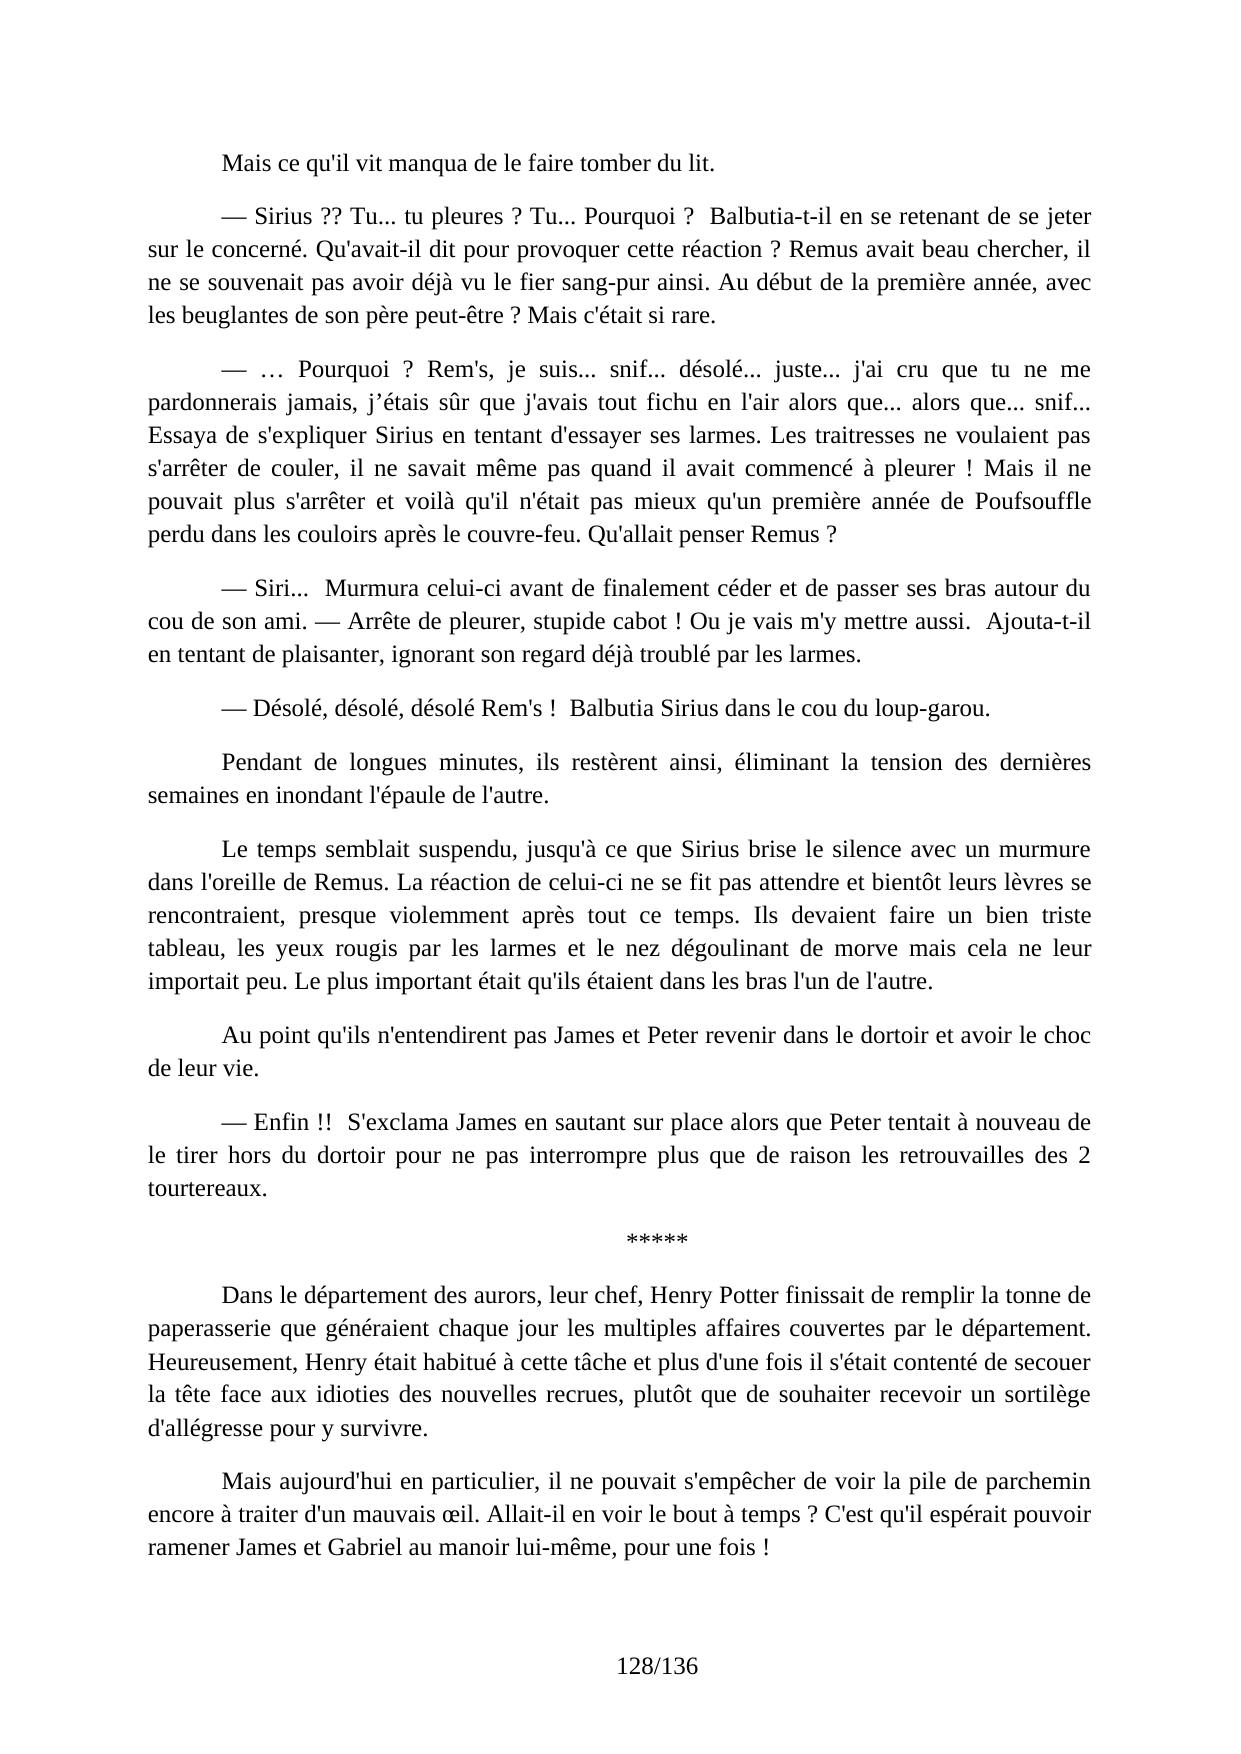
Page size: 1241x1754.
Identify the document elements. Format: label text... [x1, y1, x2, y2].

text Au point qu'ils n'entendirent pas James et Peter revenir dans le dortoir et avoir le choc de leur vie. [148, 1020, 1093, 1082]
text — Enfin !! S'exclama James en sautant sur place alors que Peter tentait à nouveau de le tirer hors du dortoir pour ne pas interrompre plus que de raison les retrouvailles des 2 tourtereaux. [148, 1107, 1093, 1202]
text — Sirius ?? Tu... tu pleures ? Tu... Pourquoi ? Balbutia-t-il en se retenant de se jeter sur le concerné. Qu'avait-il dit pour provoquer cette réaction ? Remus avait beau chercher, il ne se souvenait pas avoir déjà vu le fier sang-pur ainsi. Au début de la première année, avec les beuglantes de son père peut-être ? Mais c'était si rare. [148, 201, 1093, 329]
text Le temps semblait suspendu, jusqu'à ce que Sirius brise le silence avec un murmure dans l'oreille de Remus. La réaction de celui-ci ne se fit pas attendre et bientôt leurs lèvres se rencontraient, presque violemment après tout ce temps. Ils devaient faire un bien triste tableau, les yeux rougis par les larmes et le nez dégoulinant de morve mais cela ne leur importait peu. Le plus important était qu'ils étaient dans les bras l'un de l'autre. [148, 834, 1093, 995]
text — … Pourquoi ? Rem's, je suis... snif... désolé... juste... j'ai cru que tu ne me pardonnerais jamais, j’étais sûr que j'avais tout fichu en l'air alors que... alors que... snif... Essaya de s'expliquer Sirius en tentant d'essayer ses larmes. Les traitresses ne voulaient pas s'arrêter de couler, il ne savait même pas quand il avait commencé à pleurer ! Mais il ne pouvait plus s'arrêter et voilà qu'il n'était pas mieux qu'un première année de Poufsouffle perdu dans les couloirs après le couvre-feu. Qu'allait penser Remus ? [148, 354, 1093, 548]
text Mais ce qu'il vit manqua de le faire tomber du lit. [148, 148, 1093, 176]
text — Désolé, désolé, désolé Rem's ! Balbutia Sirius dans le cou du loup-garou. [148, 693, 1093, 722]
text Mais aujourd'hui en particulier, il ne pouvait s'empêcher de voir la pile de parchemin encore à traiter d'un mauvais œil. Allait-il en voir le bout à temps ? C'est qu'il espérait pouvoir ramener James et Gabriel au manoir lui-même, pour une fois ! [148, 1466, 1093, 1561]
text Dans le département des aurors, leur chef, Henry Potter finissait de remplir la tonne de paperasserie que généraient chaque jour les multiples affaires couvertes par le département. Heureusement, Henry était habitué à cette tâche et plus d'une fois il s'était contenté de secouer la tête face aux idioties des nouvelles recrues, plutôt que de souhaiter recevoir un sortilège d'allégresse pour y survivre. [148, 1281, 1093, 1441]
text — Siri... Murmura celui-ci avant de finalement céder et de passer ses bras autour du cou de son ami. — Arrête de pleurer, stupide cabot ! Ou je vais m'y mettre aussi. Ajouta-t-il en tentant de plaisanter, ignorant son regard déjà troublé par les larmes. [148, 573, 1093, 668]
text Pendant de longues minutes, ils restèrent ainsi, éliminant la tension des dernières semaines en inondant l'épaule de l'autre. [148, 747, 1093, 809]
text ***** [148, 1227, 1093, 1255]
